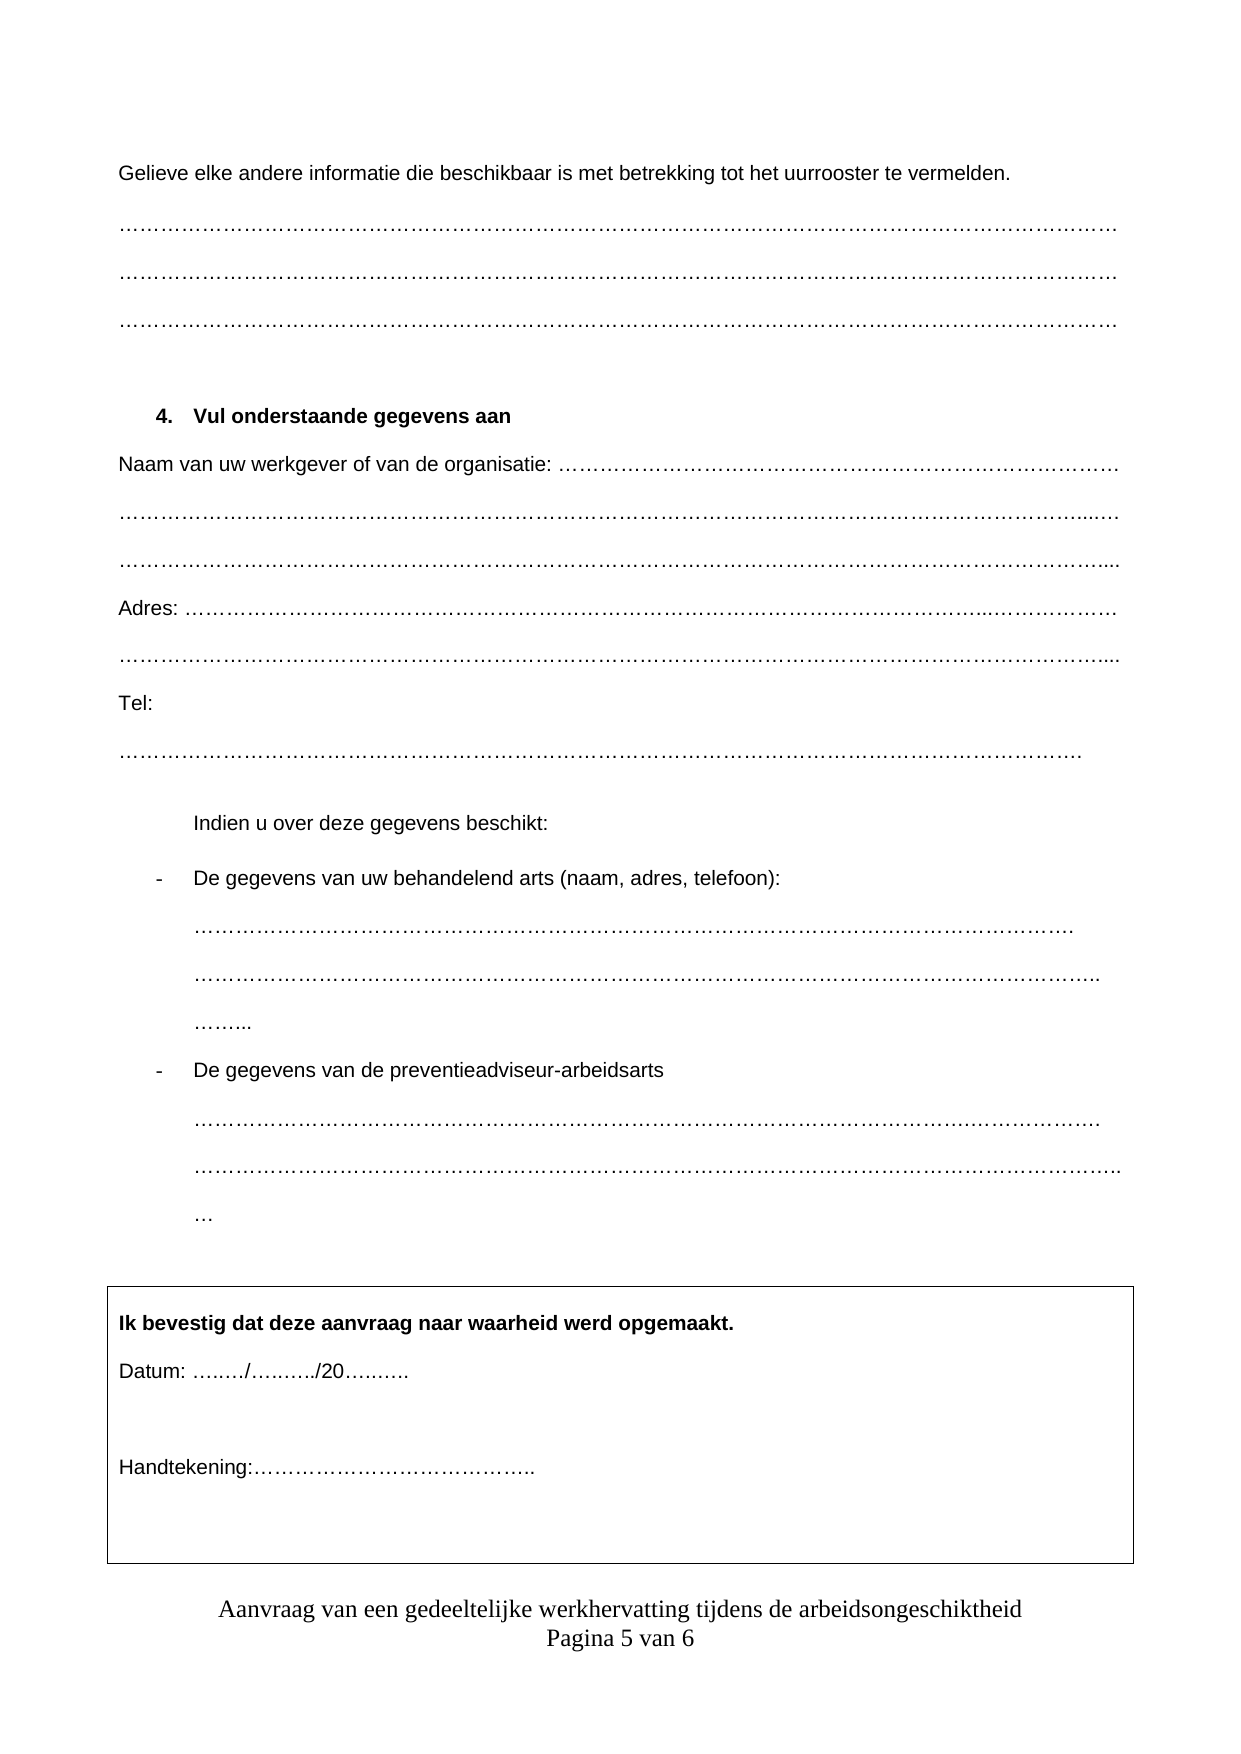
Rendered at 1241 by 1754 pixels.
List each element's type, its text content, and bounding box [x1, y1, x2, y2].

text ……………………………………………………………………………………………………………………………… [118, 308, 1122, 332]
text Tel: …………………………………………………………………………………………………………………………. [118, 691, 1122, 763]
text Naam van uw werkgever of van de organisatie: ……………………………………………………………………… …………………………………………………………………………………………………………………………....… [118, 452, 1122, 523]
list De gegevens van uw behandelend arts (naam, adres, telefoon): [156, 866, 1122, 890]
table_header Ik bevestig dat deze aanvraag naar waarheid werd opgemaakt. Datum: …..…/…..…../20…..….. Handtekening:………………………………….. [108, 1287, 1133, 1563]
text …………………………………………………………………………………………………………………………….... [118, 643, 1122, 667]
text …………………………………………………………………………………………………………………………….... [118, 547, 1122, 571]
text Adres: ……………………………………………………………………………………………………...……………… [118, 595, 1122, 619]
text ………………………………………………………………………………………………….……………….……………………………………………………………………………………………………………………..… [193, 1106, 1122, 1226]
list Vul onderstaande gegevens aan [156, 404, 1122, 428]
list De gegevens van de preventieadviseur-arbeidsarts [156, 1058, 1122, 1082]
text ……………………………………………………………………………………………………………….…………………………………………………………………………………………………………………..……... [193, 914, 1122, 1034]
text Gelieve elke andere informatie die beschikbaar is met betrekking tot het uurrooster te vermelden. [118, 161, 1122, 184]
text Indien u over deze gegevens beschikt: [193, 811, 1122, 835]
text ……………………………………………………………………………………………………………………………………………………………………………………………………………………………………………………………… [118, 212, 1122, 284]
